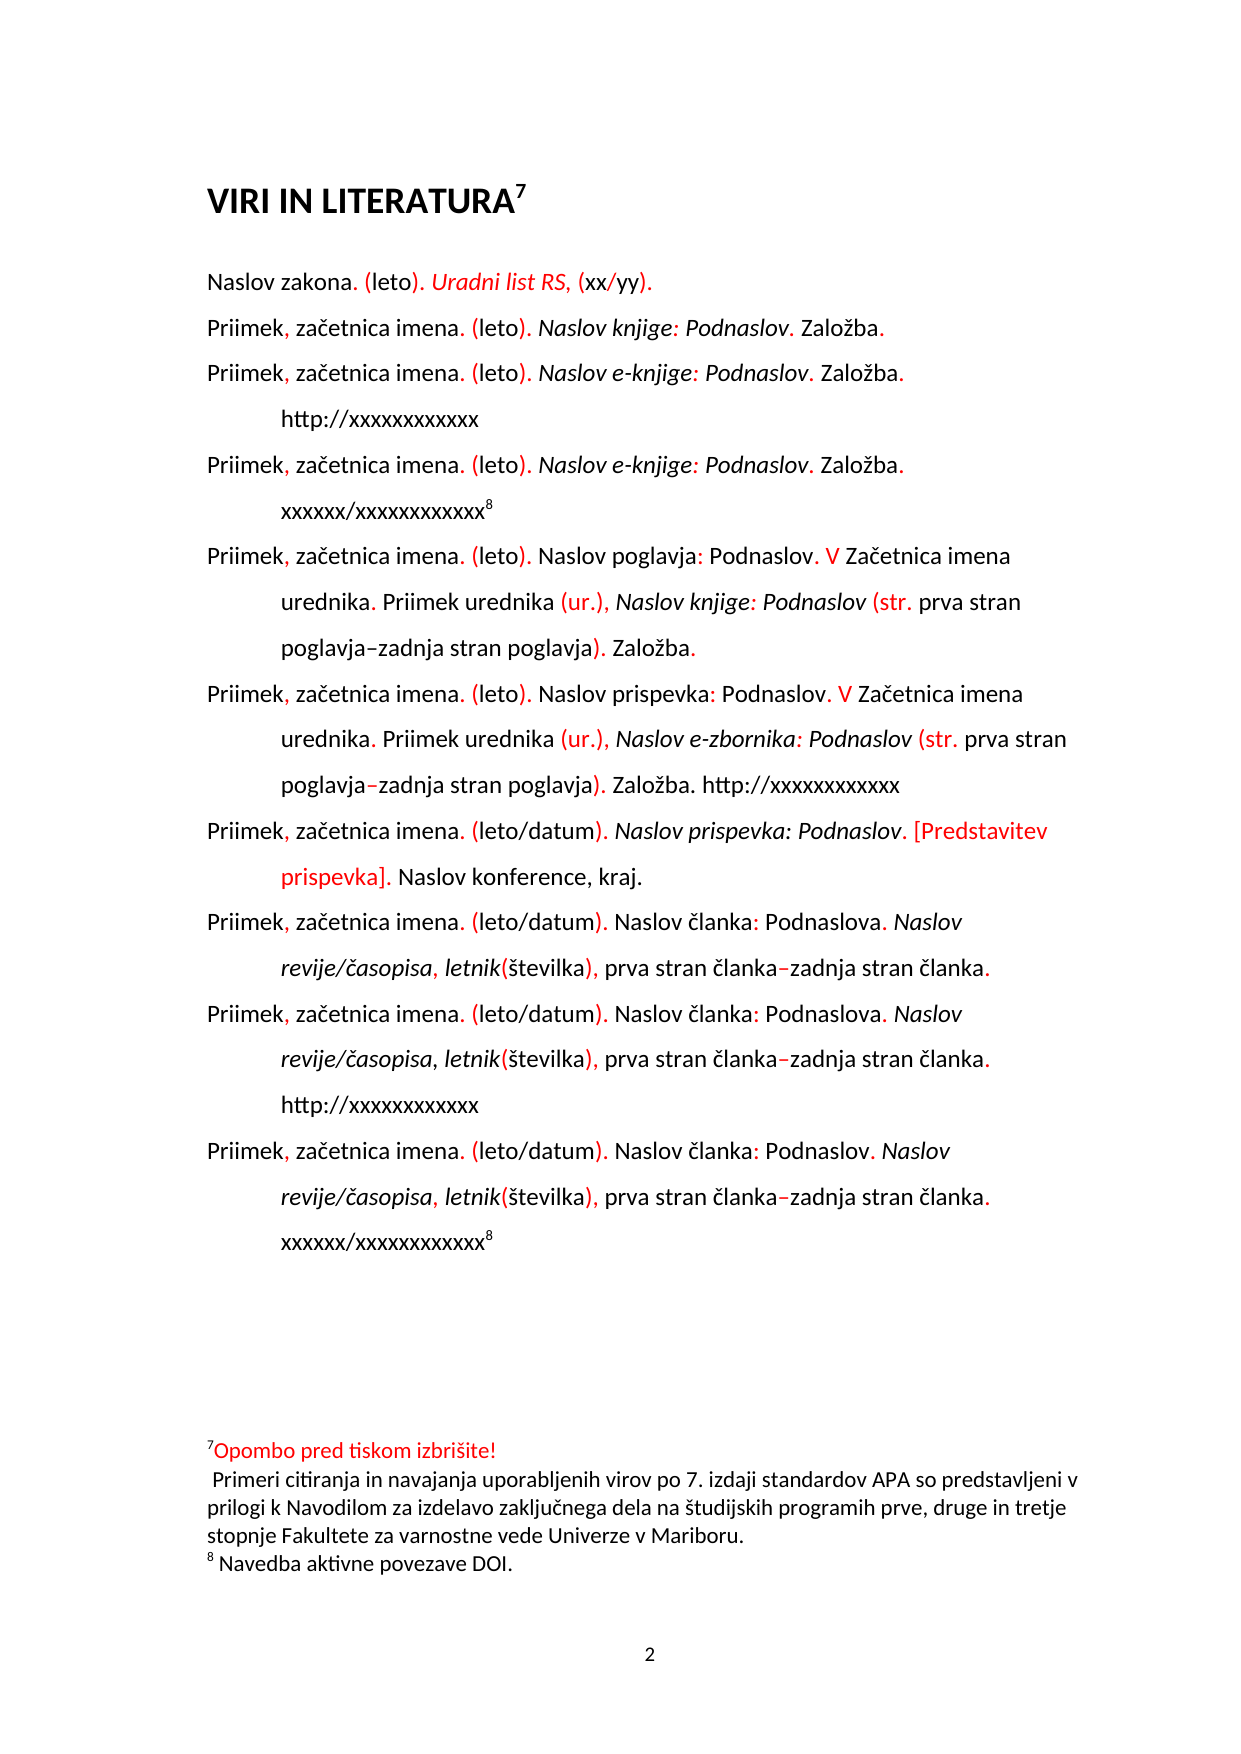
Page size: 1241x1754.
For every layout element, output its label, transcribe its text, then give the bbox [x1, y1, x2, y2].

text Priimek, začetnica imena. (leto). Naslov knjige: Podnaslov. Založba. [207, 312, 1092, 342]
text VIRI IN LITERATURA [207, 177, 1092, 223]
text Priimek, začetnica imena. (leto). Naslov e-knjige: Podnaslov. Založba. xxxxxx/xxxxxxxxxxxx [207, 449, 1092, 525]
text Priimek, začetnica imena. (leto/datum). Naslov članka: Podnaslov. Naslov revije/časopisa, letnik(številka), prva stran članka–zadnja stran članka. xxxxxx/xxxxxxxxxxxx8 [207, 1135, 1092, 1257]
text Priimek, začetnica imena. (leto). Naslov e-knjige: Podnaslov. Založba. http://xxxxxxxxxxxx [207, 358, 1092, 434]
text Priimek, začetnica imena. (leto/datum). Naslov članka: Podnaslova. Naslov revije/časopisa, letnik(številka), prva stran članka–zadnja stran članka. [207, 906, 1092, 983]
text Naslov zakona. (leto). Uradni list RS, (xx/yy). [207, 266, 1092, 297]
text Priimek, začetnica imena. (leto/datum). Naslov prispevka: Podnaslov. [Predstavitev prispevka]. Naslov konference, kraj. [207, 815, 1092, 891]
text Priimek, začetnica imena. (leto/datum). Naslov članka: Podnaslova. Naslov revije/časopisa, letnik(številka), prva stran članka–zadnja stran članka. http://xxxxxxxxxxxx [207, 998, 1092, 1120]
text Priimek, začetnica imena. (leto). Naslov poglavja: Podnaslov. V Začetnica imena urednika. Priimek urednika (ur.), Naslov knjige: Podnaslov (str. prva stran poglavja–zadnja stran poglavja). Založba. [207, 541, 1092, 662]
text Priimek, začetnica imena. (leto). Naslov prispevka: Podnaslov. V Začetnica imena urednika. Priimek urednika (ur.), Naslov e-zbornika: Podnaslov (str. prva stran poglavja–zadnja stran poglavja). Založba. http://xxxxxxxxxxxx [207, 678, 1092, 800]
